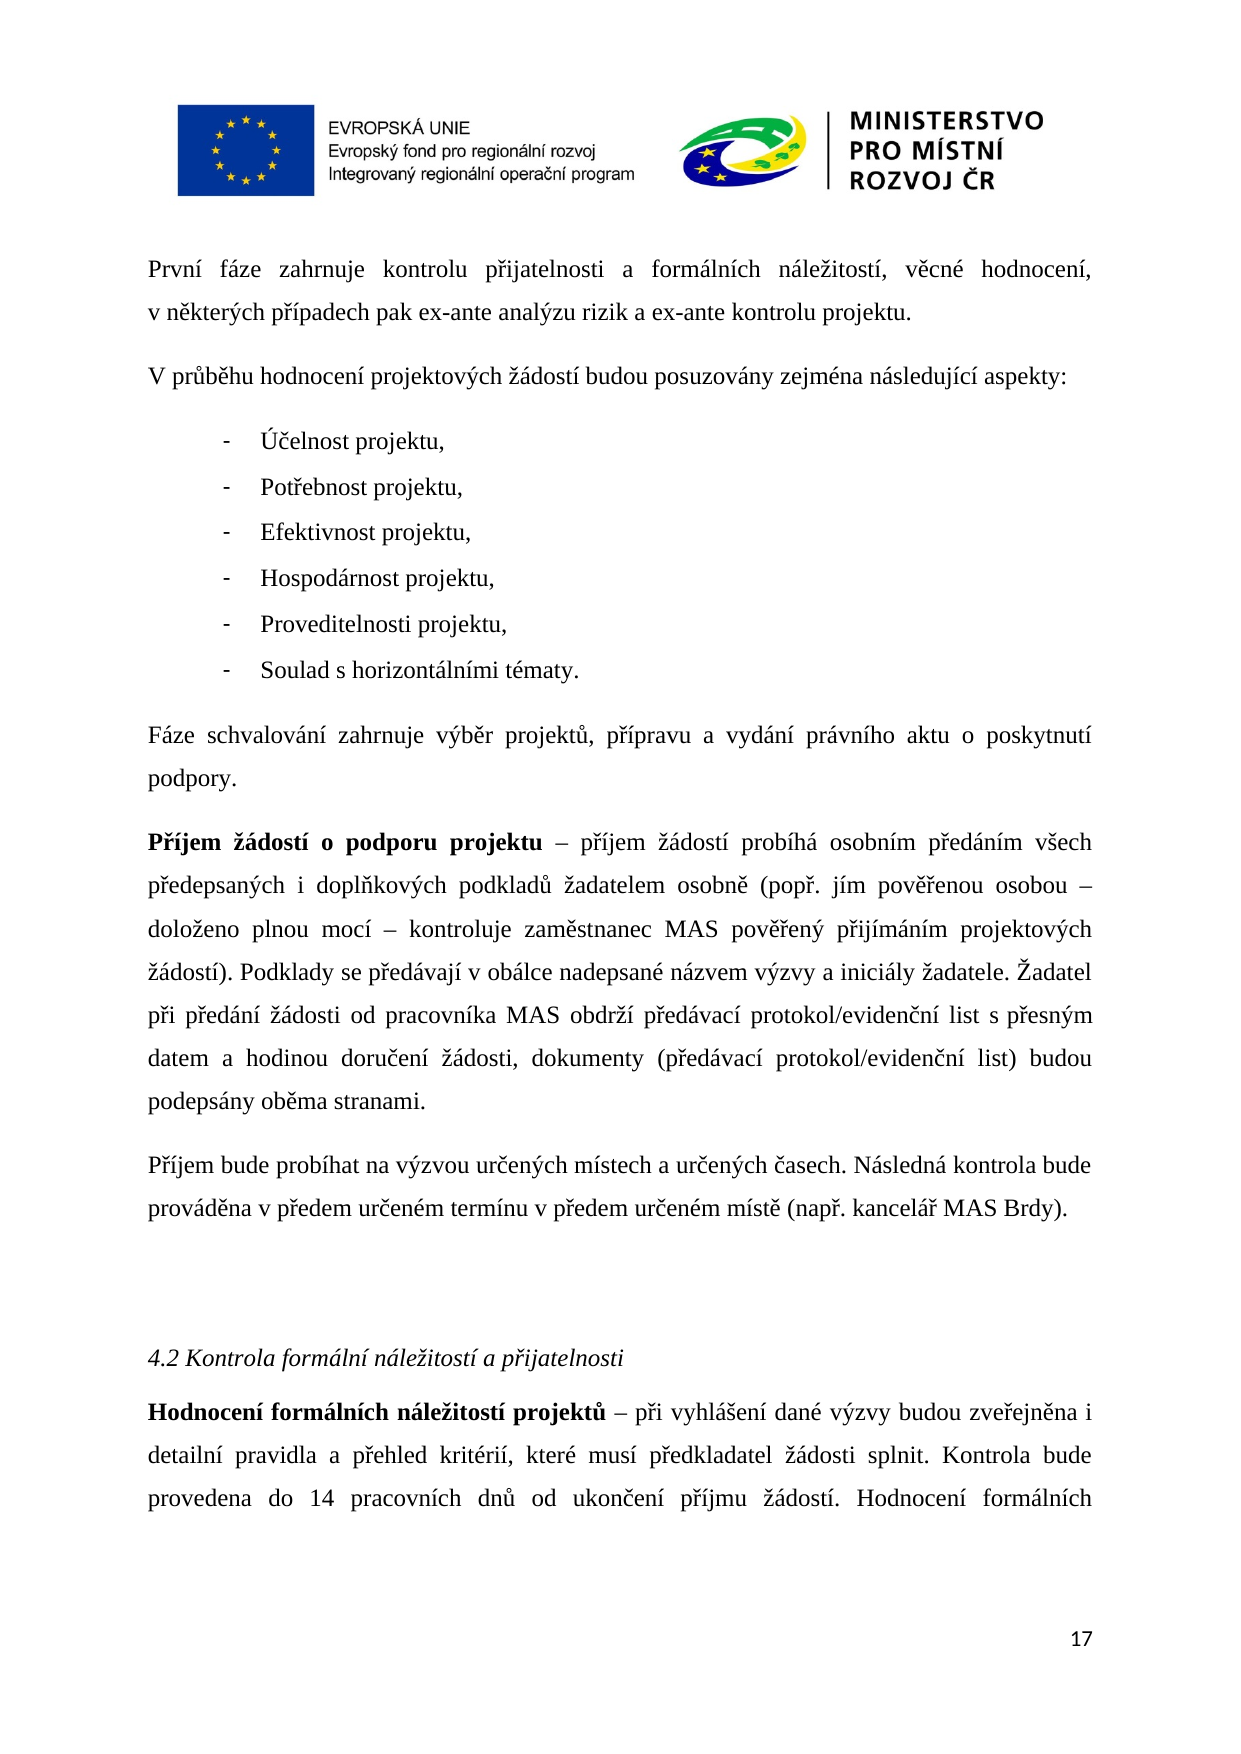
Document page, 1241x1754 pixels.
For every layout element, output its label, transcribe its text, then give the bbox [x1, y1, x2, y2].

list Proveditelnosti projektu, [223, 608, 1093, 638]
list Kontrola formální náležitostí a přijatelnosti [148, 1343, 1093, 1372]
text Příjem žádostí o podporu projektu – příjem žádostí probíhá osobním předáním všech předepsaných i doplňkových podkladů žadatelem osobně (popř. jím pověřenou osobou – doloženo plnou mocí – kontroluje zaměstnanec MAS pověřený přijímáním projektových žádostí). Podklady se předávají v obálce nadepsané názvem výzvy a iniciály žadatele. Žadatel při předání žádosti od pracovníka MAS obdrží předávací protokol/evidenční list s přesným datem a hodinou doručení žádosti, dokumenty (předávací protokol/evidenční list) budou podepsány oběma stranami. [148, 827, 1093, 1115]
list Efektivnost projektu, [223, 517, 1093, 547]
list Účelnost projektu, [223, 425, 1093, 456]
picture [147, 73, 1073, 226]
list Hospodárnost projektu, [223, 562, 1093, 593]
list Soulad s horizontálními tématy. [223, 654, 1093, 684]
text První fáze zahrnuje kontrolu přijatelnosti a formálních náležitostí, věcné hodnocení, v některých případech pak ex-ante analýzu rizik a ex-ante kontrolu projektu. [148, 254, 1093, 326]
text Příjem bude probíhat na výzvou určených místech a určených časech. Následná kontrola bude prováděna v předem určeném termínu v předem určeném místě (např. kancelář MAS Brdy). [148, 1150, 1093, 1222]
text Fáze schvalování zahrnuje výběr projektů, přípravu a vydání právního aktu o poskytnutí podpory. [148, 720, 1093, 792]
text V průběhu hodnocení projektových žádostí budou posuzovány zejména následující aspekty: [148, 361, 1093, 390]
list Potřebnost projektu, [223, 471, 1093, 501]
